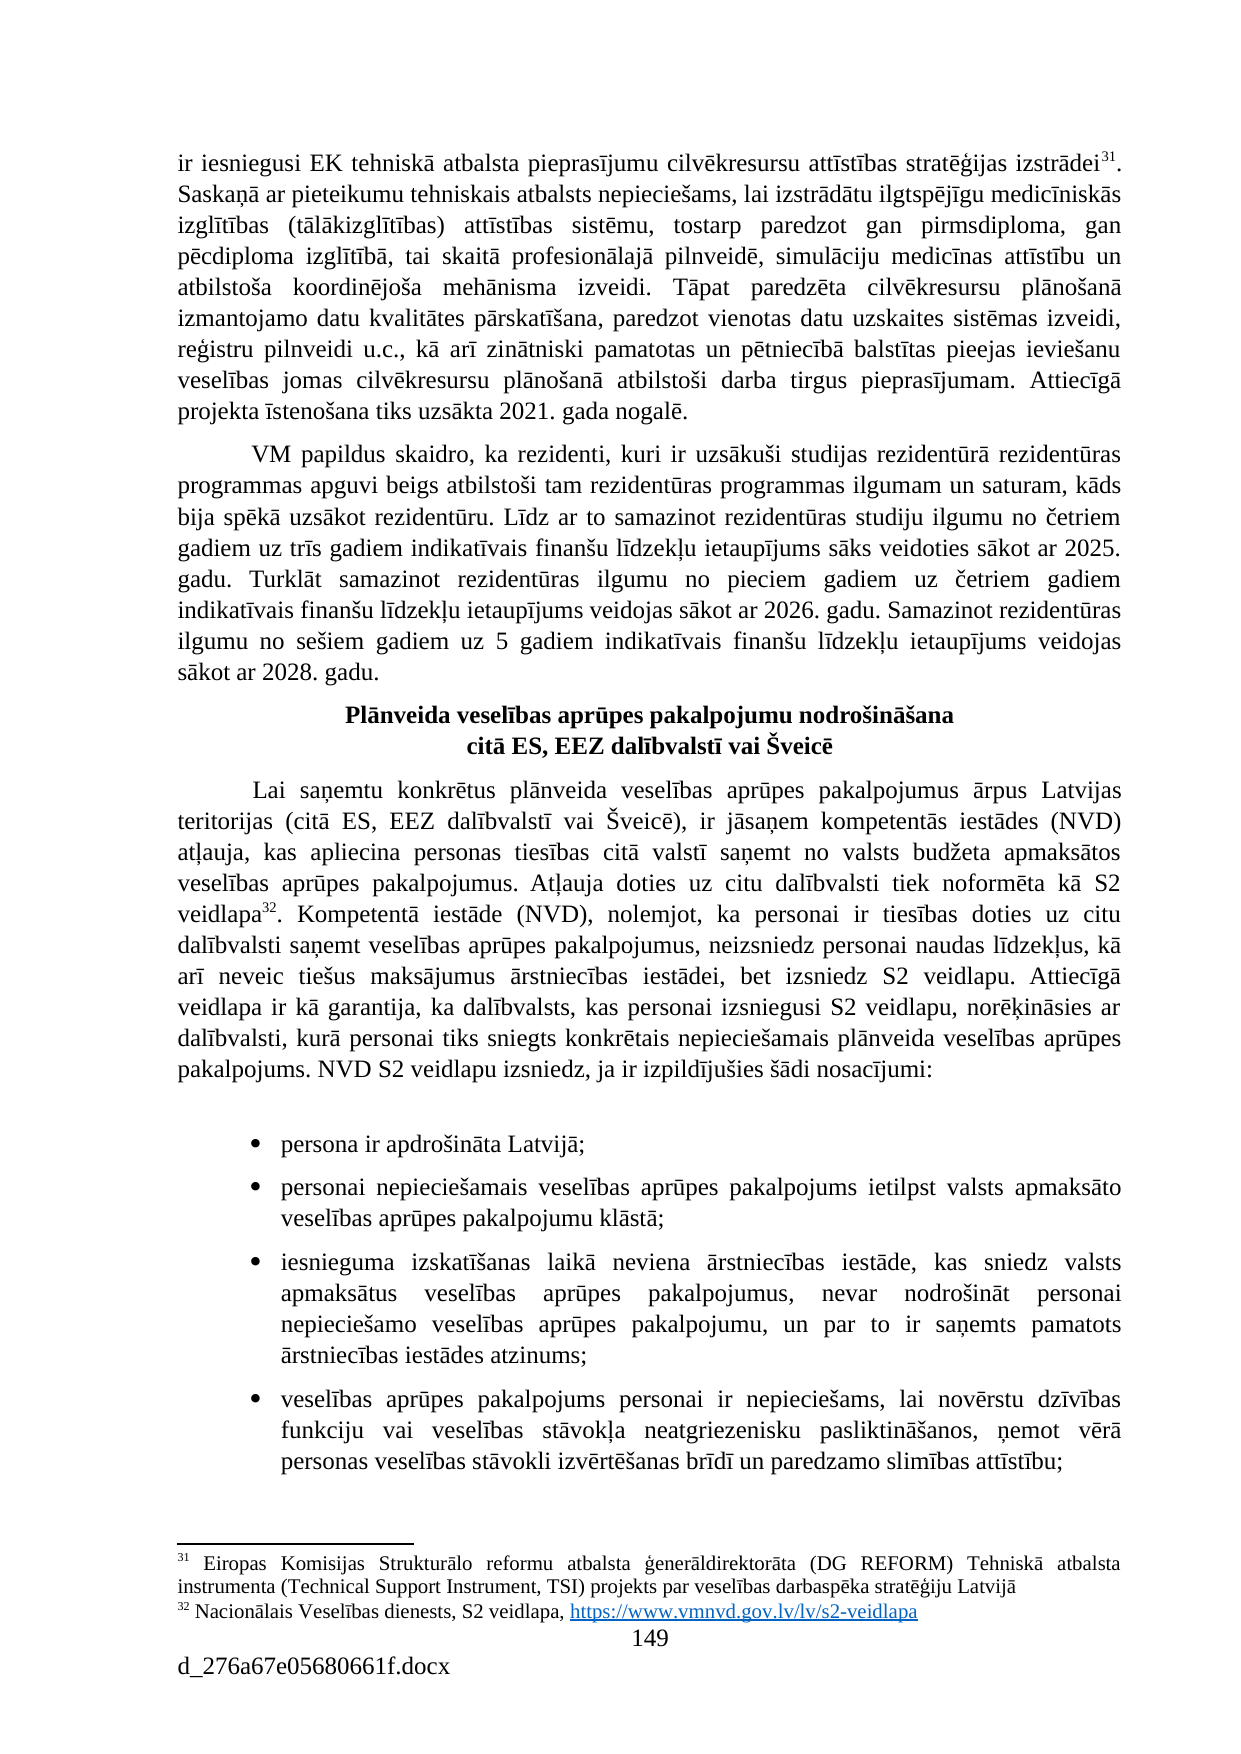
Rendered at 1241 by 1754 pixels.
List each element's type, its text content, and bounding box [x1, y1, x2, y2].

list veselības aprūpes pakalpojums personai ir nepieciešams, lai novērstu dzīvības funkciju vai veselības stāvokļa neatgriezenisku pasliktināšanos, ņemot vērā personas veselības stāvokli izvērtēšanas brīdī un paredzamo slimības attīstību; [251, 1384, 1122, 1474]
text VM papildus skaidro, ka rezidenti, kuri ir uzsākuši studijas rezidentūrā rezidentūras programmas apguvi beigs atbilstoši tam rezidentūras programmas ilgumam un saturam, kāds bija spēkā uzsākot rezidentūru. Līdz ar to samazinot rezidentūras studiju ilgumu no četriem gadiem uz trīs gadiem indikatīvais finanšu līdzekļu ietaupījums sāks veidoties sākot ar 2025. gadu. Turklāt samazinot rezidentūras ilgumu no pieciem gadiem uz četriem gadiem indikatīvais finanšu līdzekļu ietaupījums veidojas sākot ar 2026. gadu. Samazinot rezidentūras ilgumu no sešiem gadiem uz 5 gadiem indikatīvais finanšu līdzekļu ietaupījums veidojas sākot ar 2028. gadu. [177, 439, 1122, 686]
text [177, 148, 1122, 425]
list iesnieguma izskatīšanas laikā neviena ārstniecības iestāde, kas sniedz valsts apmaksātus veselības aprūpes pakalpojumus, nevar nodrošināt personai nepieciešamo veselības aprūpes pakalpojumu, un par to ir saņemts pamatots ārstniecības iestādes atzinums; [251, 1247, 1122, 1369]
text citā ES, EEZ dalībvalstī vai Šveicē [177, 731, 1122, 760]
text Lai saņemtu konkrētus plānveida veselības aprūpes pakalpojumus ārpus Latvijas teritorijas (citā ES, EEZ dalībvalstī vai Šveicē), ir jāsaņem kompetentās iestādes (NVD) atļauja, kas apliecina personas tiesības citā valstī saņemt no valsts budžeta apmaksātos veselības aprūpes pakalpojumus. Atļauja doties uz citu dalībvalsti tiek noformēta kā S2 veidlapa. Kompetentā iestāde (NVD), nolemjot, ka personai ir tiesības doties uz citu dalībvalsti saņemt veselības aprūpes pakalpojumus, neizsniedz personai naudas līdzekļus, kā arī neveic tiešus maksājumus ārstniecības iestādei, bet izsniedz S2 veidlapu. Attiecīgā veidlapa ir kā garantija, ka dalībvalsts, kas personai izsniegusi S2 veidlapu, norēķināsies ar dalībvalsti, kurā personai tiks sniegts konkrētais nepieciešamais plānveida veselības aprūpes pakalpojums. NVD S2 veidlapu izsniedz, ja ir izpildījušies šādi nosacījumi: [177, 775, 1122, 1114]
list personai nepieciešamais veselības aprūpes pakalpojums ietilpst valsts apmaksāto veselības aprūpes pakalpojumu klāstā; [251, 1172, 1122, 1232]
list persona ir apdrošināta Latvijā; [251, 1129, 1122, 1158]
text Plānveida veselības aprūpes pakalpojumu nodrošināšana [177, 700, 1122, 729]
